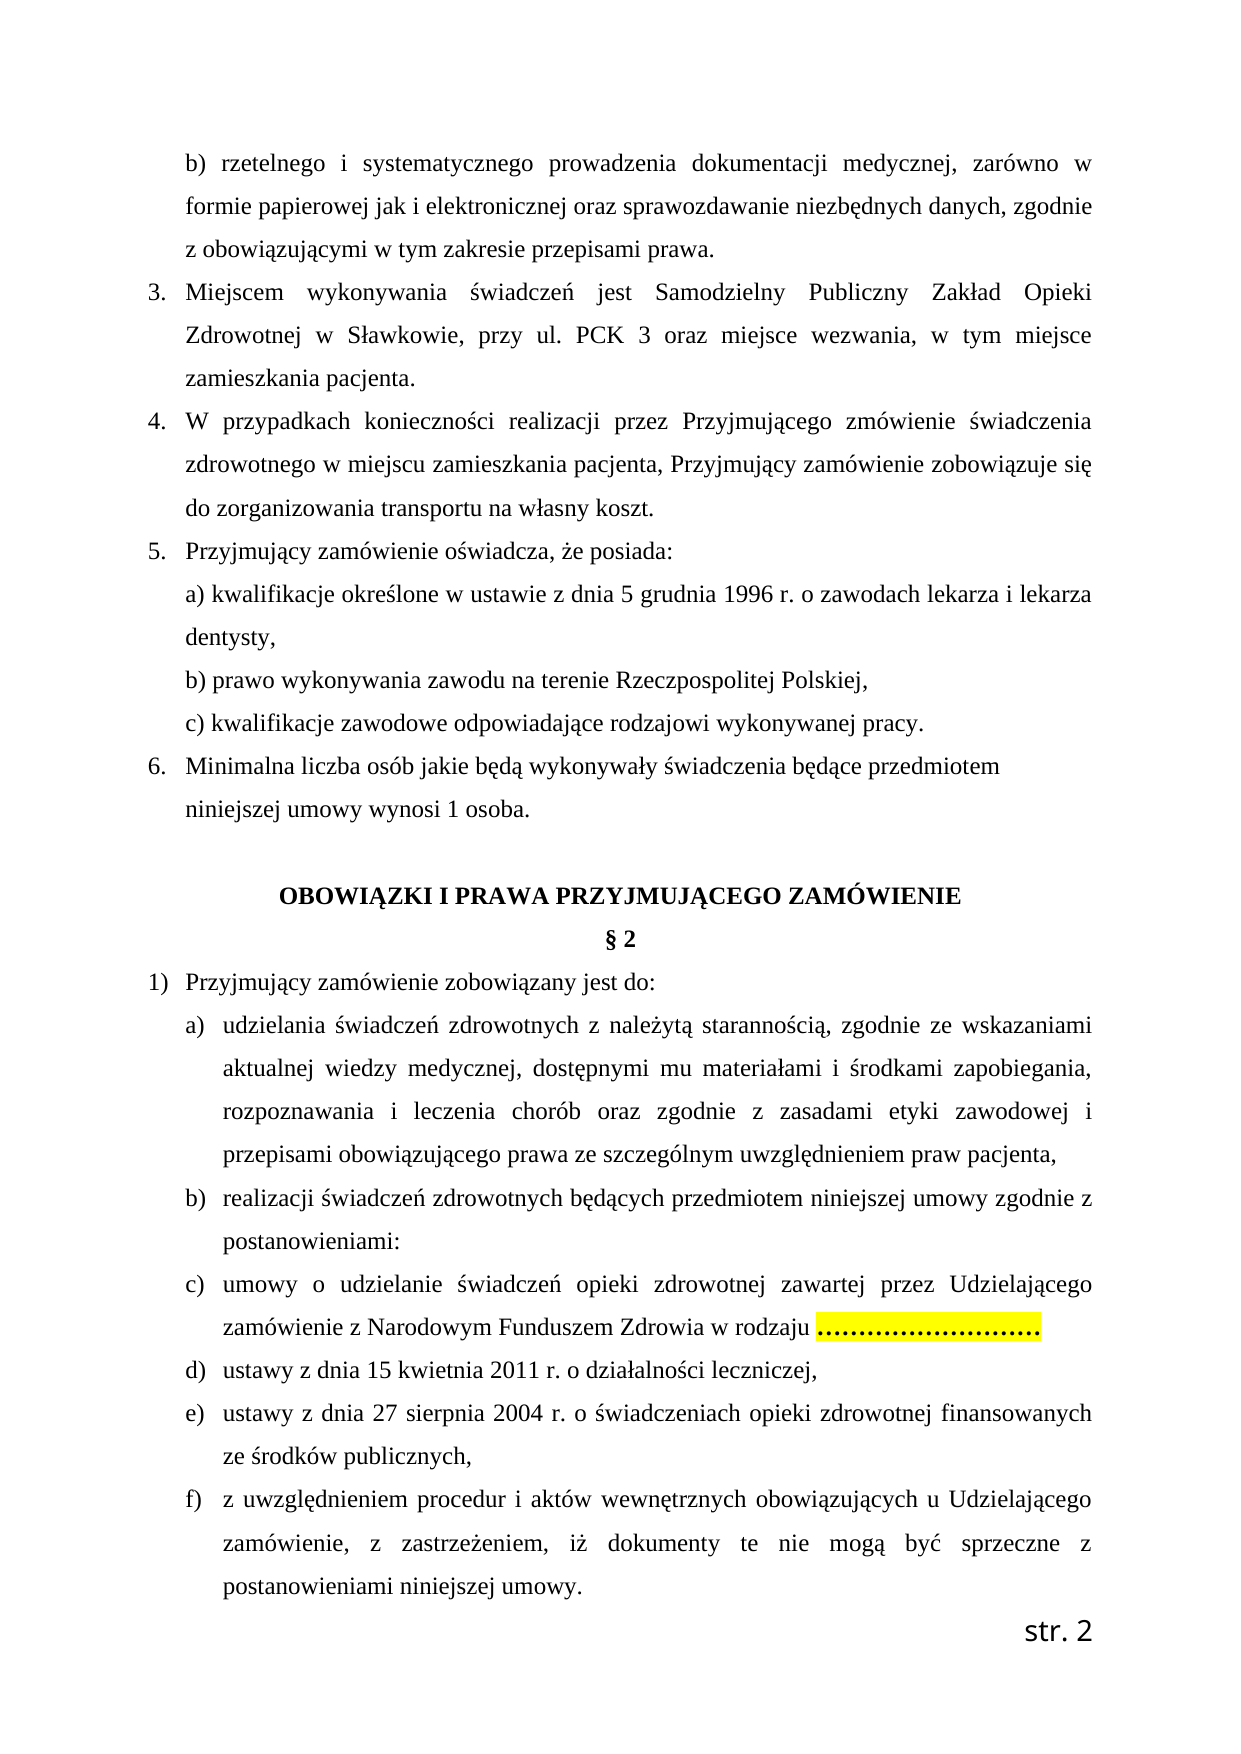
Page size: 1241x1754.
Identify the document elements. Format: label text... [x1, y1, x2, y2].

text § 2 [148, 924, 1093, 953]
list Miejscem wykonywania świadczeń jest Samodzielny Publiczny Zakład Opieki Zdrowotnej w Sławkowie, przy ul. PCK 3 oraz miejsce wezwania, w tym miejsce zamieszkania pacjenta. [148, 277, 1093, 392]
list ustawy z dnia 15 kwietnia 2011 r. o działalności leczniczej, [185, 1355, 1093, 1384]
list Przyjmujący zamówienie zobowiązany jest do: [148, 967, 1093, 996]
list ustawy z dnia 27 sierpnia 2004 r. o świadczeniach opieki zdrowotnej finansowanych ze środków publicznych, [185, 1398, 1093, 1470]
list W przypadkach konieczności realizacji przez Przyjmującego zmówienie świadczenia zdrowotnego w miejscu zamieszkania pacjenta, Przyjmujący zamówienie zobowiązuje się do zorganizowania transportu na własny koszt. [148, 406, 1093, 521]
list Minimalna liczba osób jakie będą wykonywały świadczenia będące przedmiotem niniejszej umowy wynosi 1 osoba. [148, 751, 1093, 823]
list Przyjmujący zamówienie oświadcza, że posiada: [148, 536, 1093, 564]
list b) rzetelnego i systematycznego prowadzenia dokumentacji medycznej, zarówno w formie papierowej jak i elektronicznej oraz sprawozdawanie niezbędnych danych, zgodnie z obowiązującymi w tym zakresie przepisami prawa. [185, 148, 1093, 263]
list z uwzględnieniem procedur i aktów wewnętrznych obowiązujących u Udzielającego zamówienie, z zastrzeżeniem, iż dokumenty te nie mogą być sprzeczne z postanowieniami niniejszej umowy. [185, 1484, 1093, 1599]
list a) kwalifikacje określone w ustawie z dnia 5 grudnia 1996 r. o zawodach lekarza i lekarza dentysty, [185, 579, 1093, 651]
list c) kwalifikacje zawodowe odpowiadające rodzajowi wykonywanej pracy. [185, 708, 1093, 737]
list umowy o udzielanie świadczeń opieki zdrowotnej zawartej przez Udzielającego zamówienie z Narodowym Funduszem Zdrowia w rodzaju ……………………… [185, 1269, 1093, 1341]
list b) prawo wykonywania zawodu na terenie Rzeczpospolitej Polskiej, [185, 665, 1093, 694]
list realizacji świadczeń zdrowotnych będących przedmiotem niniejszej umowy zgodnie z postanowieniami: [185, 1183, 1093, 1254]
text OBOWIĄZKI I PRAWA PRZYJMUJĄCEGO ZAMÓWIENIE [148, 881, 1093, 909]
list udzielania świadczeń zdrowotnych z należytą starannością, zgodnie ze wskazaniami aktualnej wiedzy medycznej, dostępnymi mu materiałami i środkami zapobiegania, rozpoznawania i leczenia chorób oraz zgodnie z zasadami etyki zawodowej i przepisami obowiązującego prawa ze szczególnym uwzględnieniem praw pacjenta, [185, 1010, 1093, 1168]
